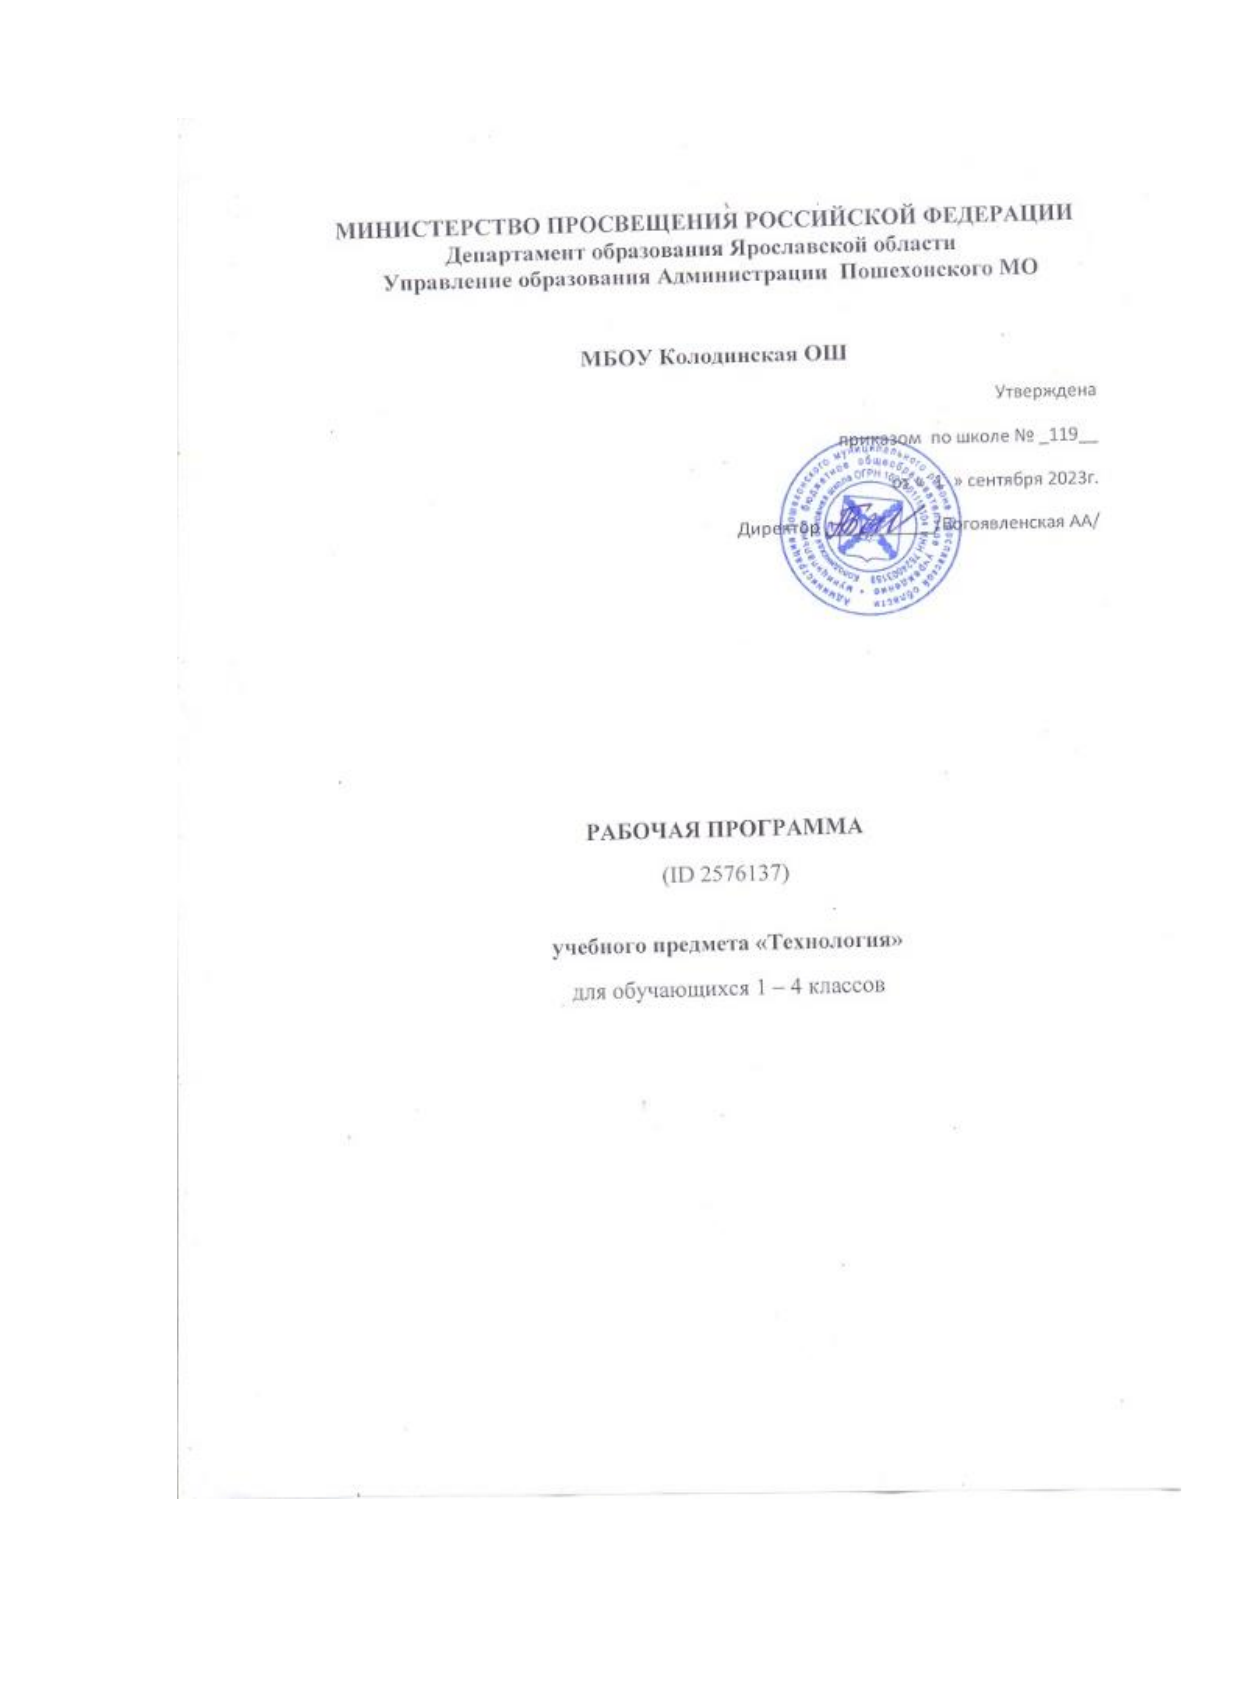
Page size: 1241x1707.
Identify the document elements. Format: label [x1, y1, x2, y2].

picture [177, 118, 1182, 1499]
